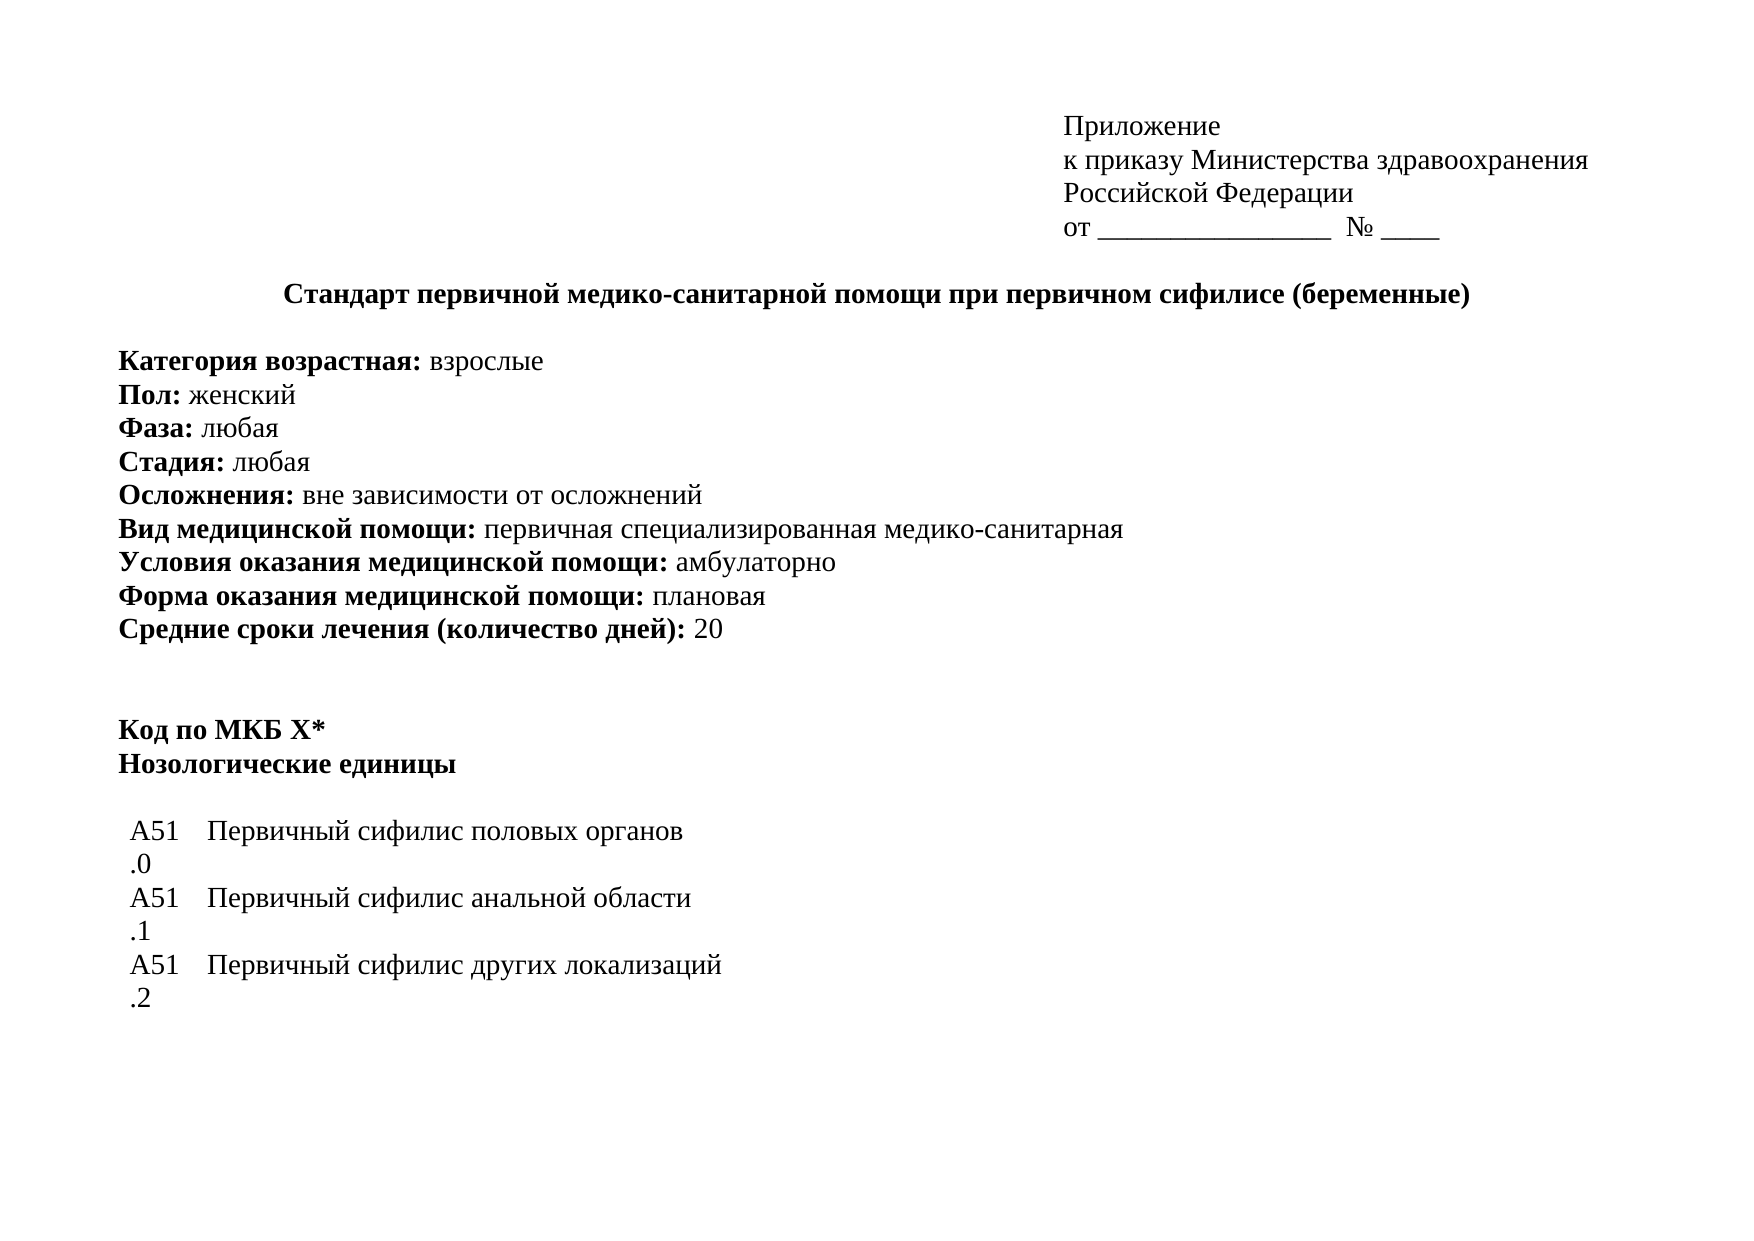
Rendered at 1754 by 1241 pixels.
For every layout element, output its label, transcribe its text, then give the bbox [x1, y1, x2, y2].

text Стандарт первичной медико-санитарной помощи при первичном сифилисе (беременные) [118, 276, 1636, 310]
subtitle Приложение к приказу Министерства здравоохранения Российской Федерации от ________________ № ____ [1063, 108, 1636, 243]
table_cell Первичный сифилис других локализаций [196, 947, 1281, 1014]
text Категория возрастная: взрослые Пол: женский Фаза: любая Стадия: любая Осложнения: вне зависимости от осложнений Вид медицинской помощи: первичная специализированная медико-санитарная Условия оказания медицинской помощи: амбулаторно Форма оказания медицинской помощи: плановая Средние сроки лечения (количество дней): 20 [118, 343, 1636, 645]
table_cell A51.2 [118, 947, 196, 1014]
table_cell A51.1 [118, 880, 196, 947]
table_header Первичный сифилис половых органов [196, 813, 1281, 880]
text Код по МКБ X* Нозологические единицы [118, 712, 1636, 779]
table_cell Первичный сифилис анальной области [196, 880, 1281, 947]
table_header A51.0 [118, 813, 196, 880]
